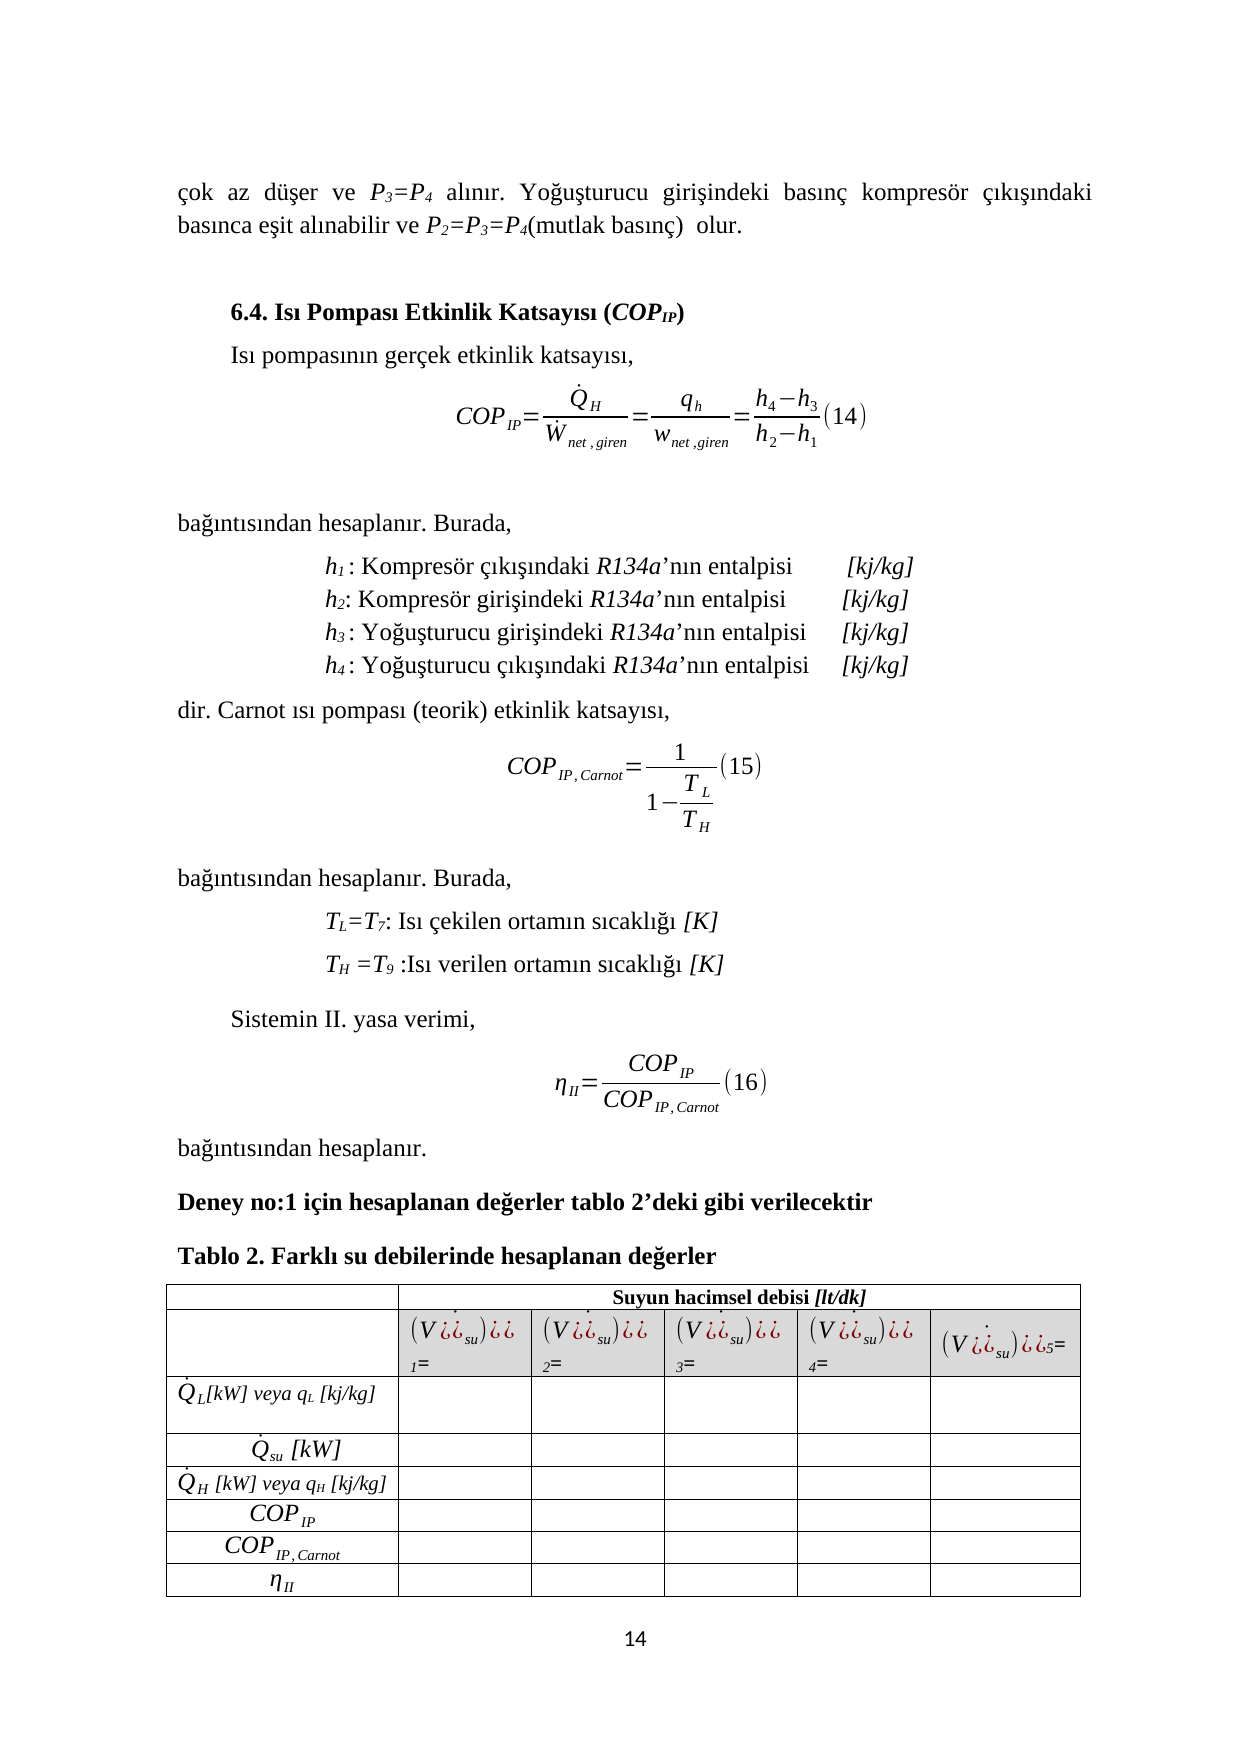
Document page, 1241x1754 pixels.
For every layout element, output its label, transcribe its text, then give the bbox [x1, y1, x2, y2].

table_cell [532, 1564, 664, 1596]
text bağıntısından hesaplanır. [177, 1133, 1092, 1162]
text Tablo 2. Farklı su debilerinde hesaplanan değerler [177, 1241, 1092, 1269]
table_cell [931, 1564, 1080, 1596]
table_cell [798, 1500, 930, 1531]
table_cell [532, 1434, 664, 1466]
text h4 : Yoğuşturucu çıkışındaki R134a’nın entalpisi [kj/kg] [251, 650, 1092, 678]
table_cell [399, 1500, 531, 1531]
text h3 : Yoğuşturucu girişindeki R134a’nın entalpisi [kj/kg] [251, 617, 1092, 646]
table_cell [665, 1564, 797, 1596]
table_cell [kW] [167, 1434, 398, 1466]
table_cell [399, 1434, 531, 1466]
text Sistemin II. yasa verimi, [177, 1004, 1092, 1033]
table_cell [798, 1467, 930, 1498]
table_cell [931, 1434, 1080, 1466]
table_header Suyun hacimsel debisi [lt/dk] [399, 1285, 1080, 1309]
text Deney no:1 için hesaplanan değerler tablo 2’deki gibi verilecektir [177, 1187, 1092, 1216]
table_cell [167, 1310, 398, 1376]
table_cell [399, 1377, 531, 1433]
table_cell [167, 1500, 398, 1531]
table_cell [931, 1467, 1080, 1498]
table_cell [798, 1564, 930, 1596]
table_cell 3= [665, 1310, 797, 1376]
table_cell 5= [931, 1310, 1080, 1376]
table_cell [167, 1532, 398, 1563]
table_cell [665, 1500, 797, 1531]
table_cell [665, 1434, 797, 1466]
table_cell [931, 1500, 1080, 1531]
table_cell [665, 1532, 797, 1563]
table_cell [931, 1377, 1080, 1433]
table_cell [798, 1434, 930, 1466]
table_cell [kW] veya qH [kj/kg] [167, 1467, 398, 1498]
text 6.4. Isı Pompası Etkinlik Katsayısı (COPIP) [177, 297, 1092, 326]
table_cell [167, 1564, 398, 1596]
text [177, 177, 1092, 239]
text TL=T7: Isı çekilen ortamın sıcaklığı [K] [177, 906, 1092, 934]
table_cell [399, 1532, 531, 1563]
table_cell [532, 1467, 664, 1498]
table_header [167, 1285, 398, 1309]
table_cell [665, 1377, 797, 1433]
table_cell [532, 1377, 664, 1433]
table_cell [399, 1467, 531, 1498]
table_cell [532, 1500, 664, 1531]
text bağıntısından hesaplanır. Burada, [177, 863, 1092, 891]
table_cell [798, 1532, 930, 1563]
text TH =T9 :Isı verilen ortamın sıcaklığı [K] [251, 949, 1092, 978]
table_cell [kW] veya qL [kj/kg] [167, 1377, 398, 1433]
text bağıntısından hesaplanır. Burada, [177, 508, 1092, 536]
text Isı pompasının gerçek etkinlik katsayısı, [177, 340, 1092, 369]
table_cell [532, 1532, 664, 1563]
text h1 : Kompresör çıkışındaki R134a’nın entalpisi [kj/kg] [251, 551, 1092, 579]
table_cell 2= [532, 1310, 664, 1376]
table_cell [399, 1564, 531, 1596]
text h2: Kompresör girişindeki R134a’nın entalpisi [kj/kg] [251, 584, 1092, 612]
table_cell 1= [399, 1310, 531, 1376]
table_cell [665, 1467, 797, 1498]
table_cell [798, 1377, 930, 1433]
text dir. Carnot ısı pompası (teorik) etkinlik katsayısı, [177, 695, 1092, 724]
table_cell [931, 1532, 1080, 1563]
table_cell 4= [798, 1310, 930, 1376]
